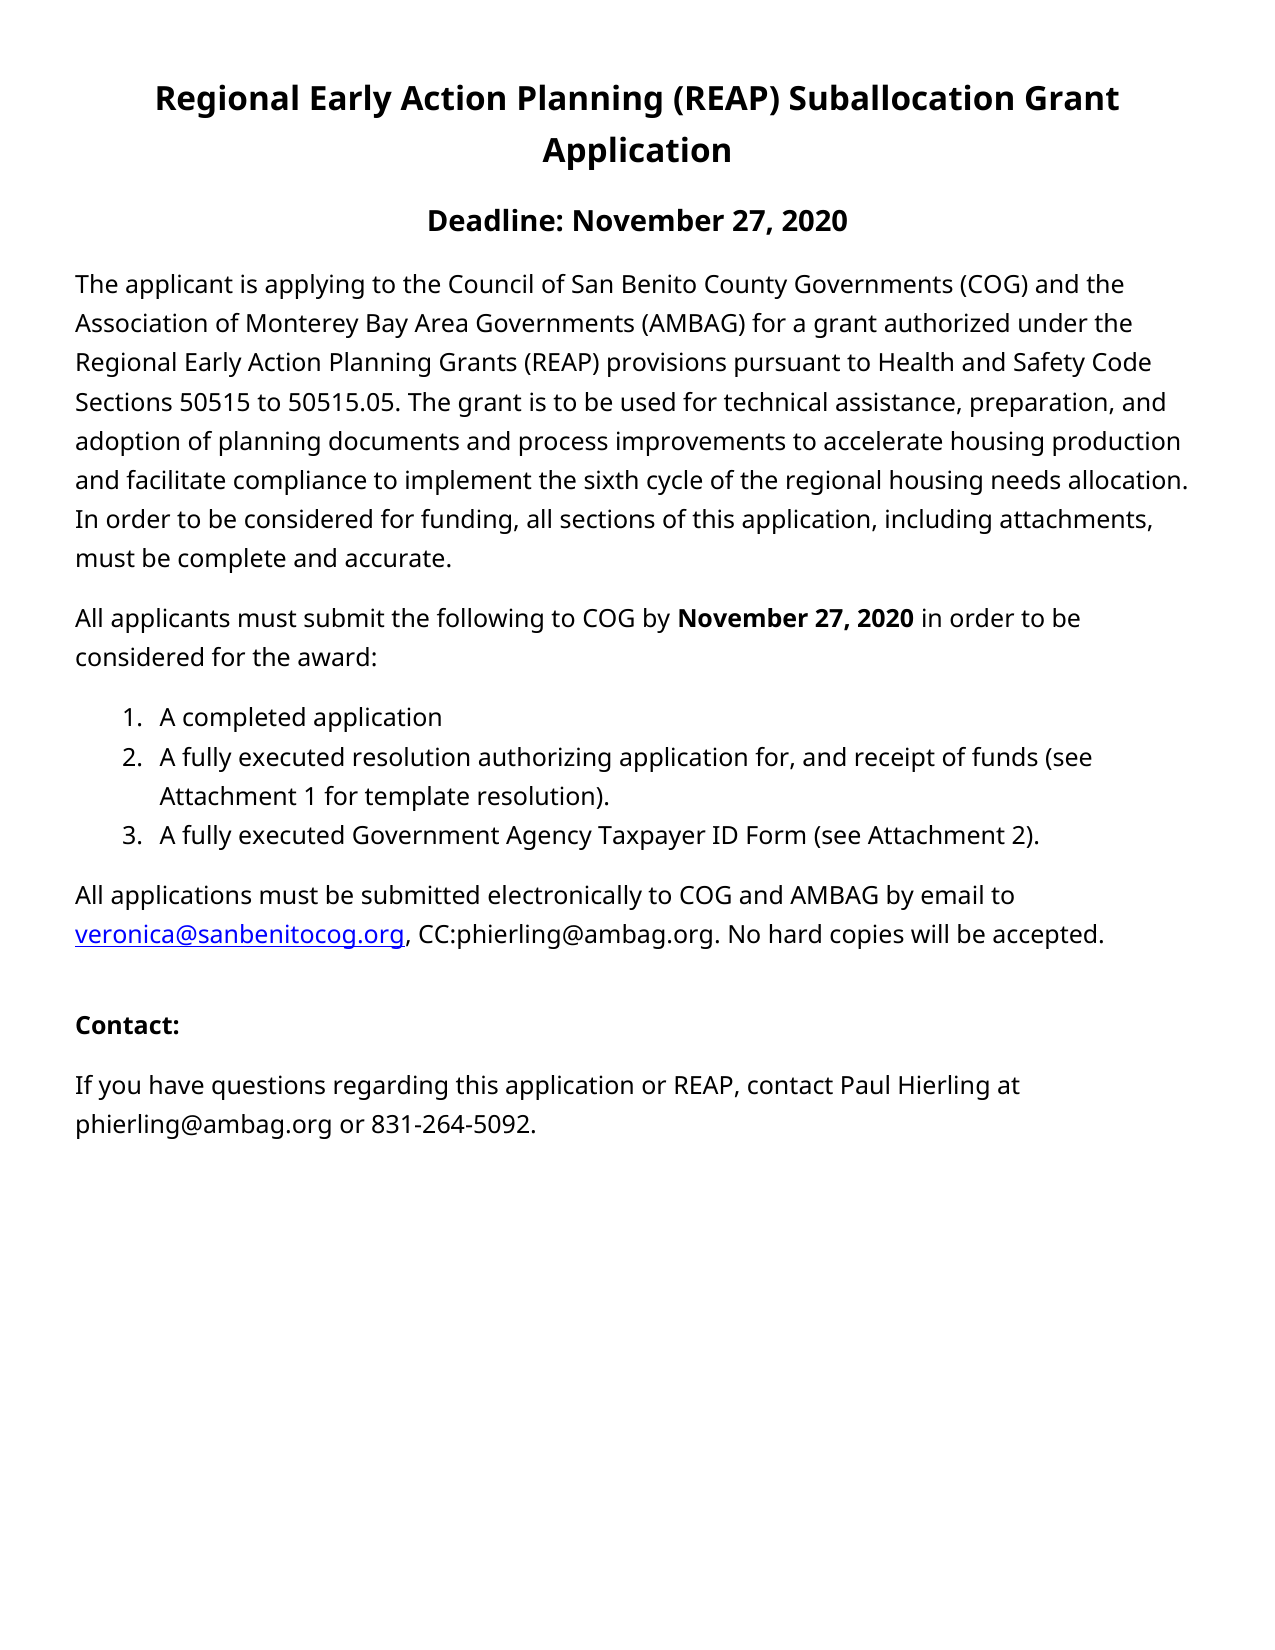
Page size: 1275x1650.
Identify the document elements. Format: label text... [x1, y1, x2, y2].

list A fully executed resolution authorizing application for, and receipt of funds (see Attachment 1 for template resolution). [122, 739, 1200, 812]
list A fully executed Government Agency Taxpayer ID Form (see Attachment 2). [122, 817, 1200, 852]
text Contact: [75, 1008, 1200, 1042]
text The applicant is applying to the Council of San Benito County Governments (COG) and the Association of Monterey Bay Area Governments (AMBAG) for a grant authorized under the Regional Early Action Planning Grants (REAP) provisions pursuant to Health and Safety Code Sections 50515 to 50515.05. The grant is to be used for technical assistance, preparation, and adoption of planning documents and process improvements to accelerate housing production and facilitate compliance to implement the sixth cycle of the regional housing needs allocation. In order to be considered for funding, all sections of this application, including attachments, must be complete and accurate. [75, 267, 1200, 575]
text If you have questions regarding this application or REAP, contact Paul Hierling at phierling@ambag.org or 831-264-5092. [75, 1068, 1200, 1141]
text Deadline: November 27, 2020 [75, 200, 1200, 240]
list A completed application [122, 700, 1200, 734]
text All applicants must submit the following to COG by November 27, 2020 in order to be considered for the award: [75, 601, 1200, 674]
text All applications must be submitted electronically to COG and AMBAG by email to veronica@sanbenitocog.org, CC:phierling@ambag.org. No hard copies will be accepted. [75, 877, 1200, 951]
text Regional Early Action Planning (REAP) Suballocation Grant Application [75, 75, 1200, 173]
